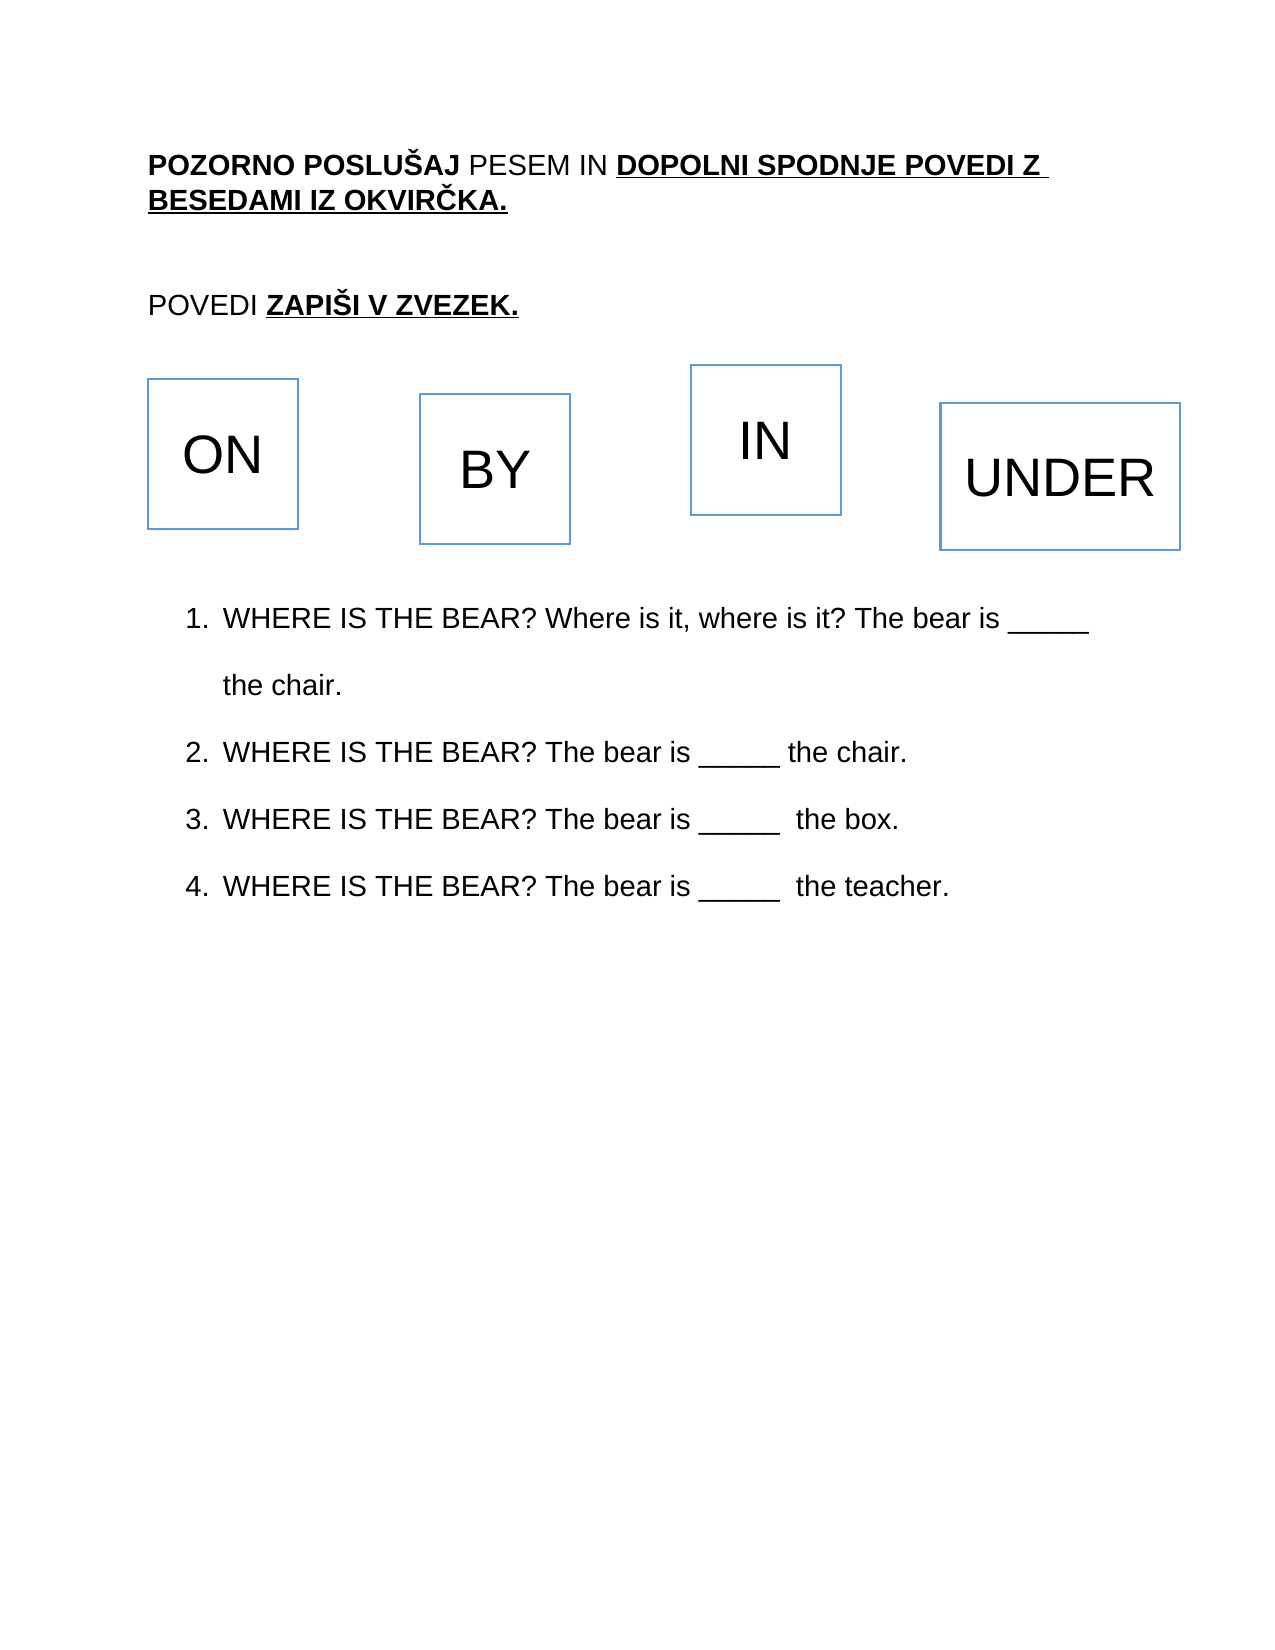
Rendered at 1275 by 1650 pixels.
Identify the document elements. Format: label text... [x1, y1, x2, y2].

list WHERE IS THE BEAR? The bear is _____ the box. [185, 802, 1127, 835]
list WHERE IS THE BEAR? The bear is _____ the chair. [185, 735, 1127, 768]
list WHERE IS THE BEAR? The bear is _____ the teacher. [185, 869, 1127, 902]
list WHERE IS THE BEAR? Where is it, where is it? The bear is _____ the chair. [185, 601, 1127, 701]
text POVEDI ZAPIŠI V ZVEZEK. [148, 287, 1127, 321]
text POZORNO POSLUŠAJ PESEM IN DOPOLNI SPODNJE POVEDI Z BESEDAMI IZ OKVIRČKA. [148, 148, 1127, 217]
